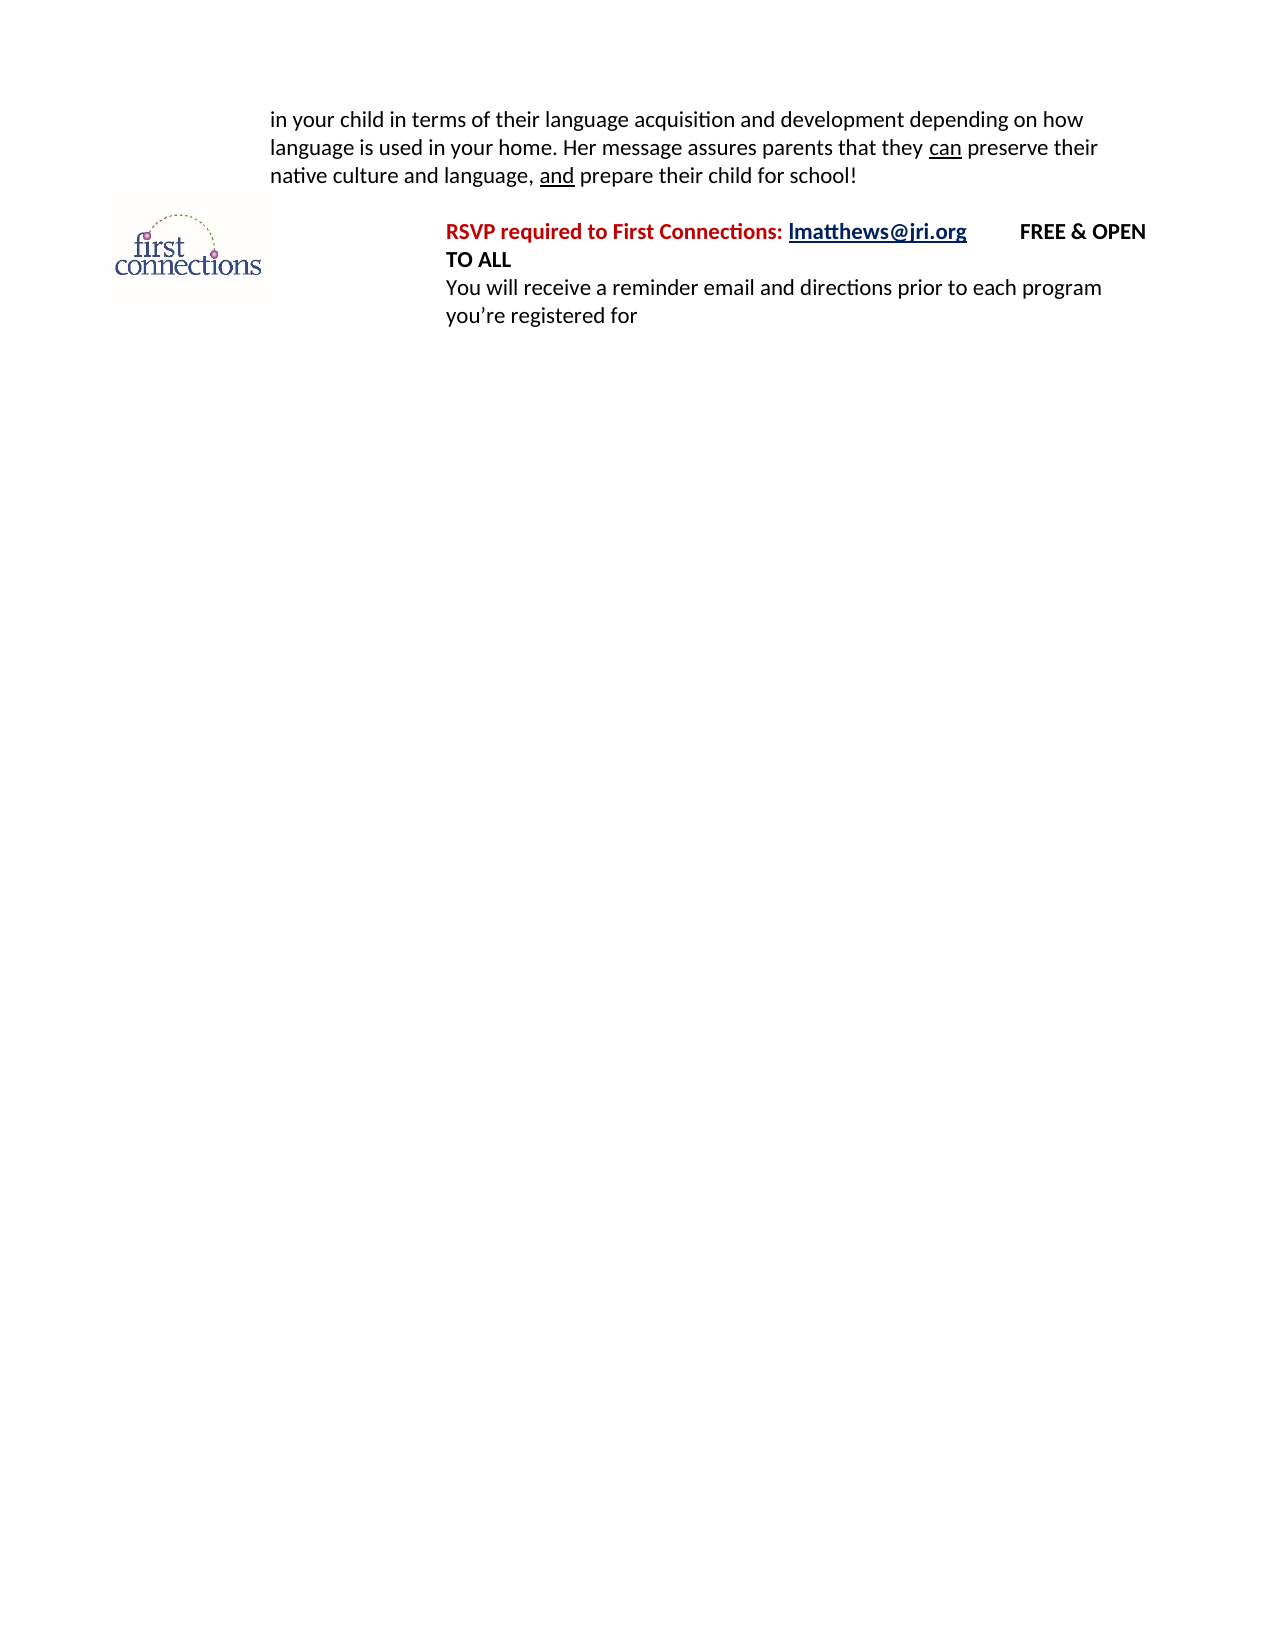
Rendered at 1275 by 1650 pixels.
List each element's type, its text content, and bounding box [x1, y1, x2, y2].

text RSVP required to First Connections: lmatthews@jri.org FREE & OPEN TO ALL [277, 217, 1155, 273]
text You will receive a reminder email and directions prior to each program you’re registered for [270, 273, 1155, 329]
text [270, 105, 1155, 189]
picture [100, 190, 277, 304]
